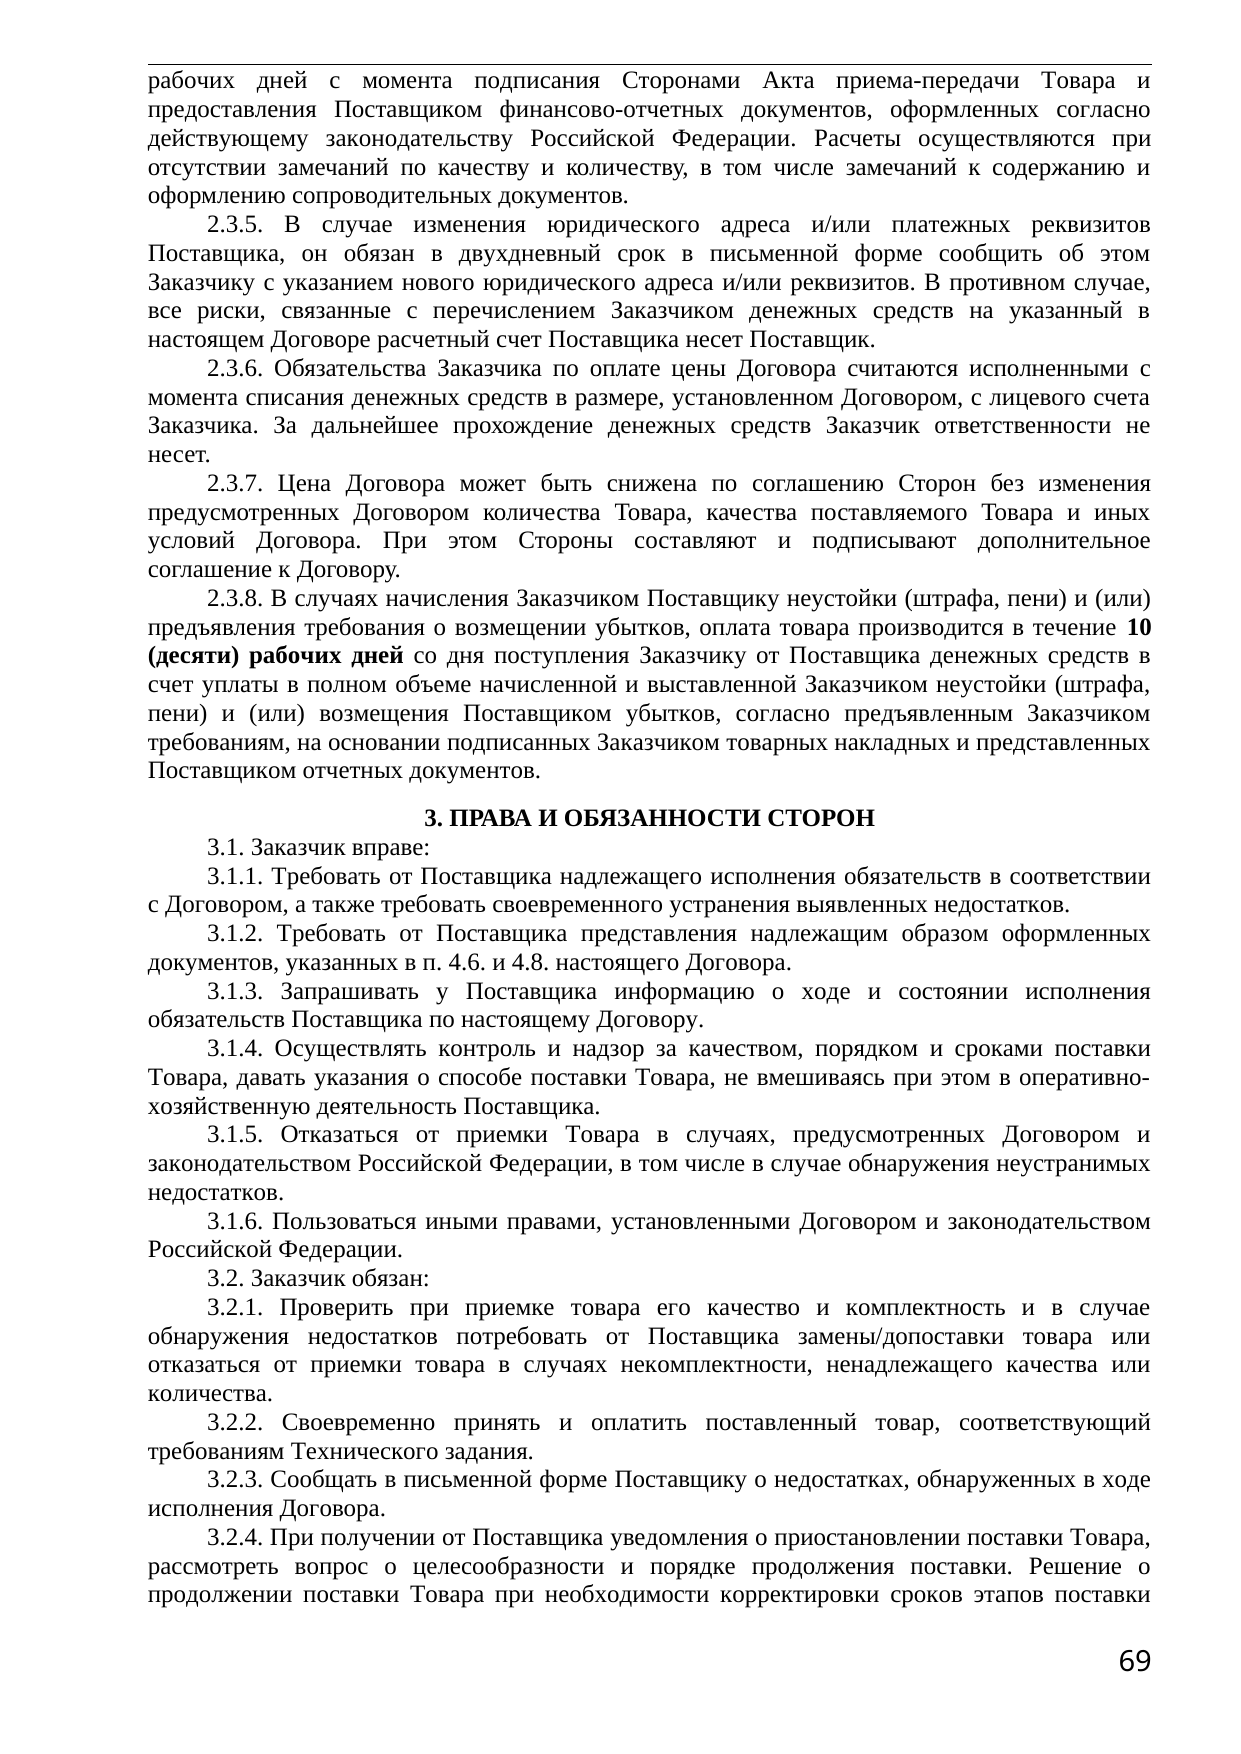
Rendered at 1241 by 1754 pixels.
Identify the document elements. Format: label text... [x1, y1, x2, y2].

text 2.3.8. В случаях начисления Заказчиком Поставщику неустойки (штрафа, пени) и (или) предъявления требования о возмещении убытков, оплата товара производится в течение 10 (десяти) рабочих дней со дня поступления Заказчику от Поставщика денежных средств в счет уплаты в полном объеме начисленной и выставленной Заказчиком неустойки (штрафа, пени) и (или) возмещения Поставщиком убытков, согласно предъявленным Заказчиком требованиям, на основании подписанных Заказчиком товарных накладных и представленных Поставщиком отчетных документов. [148, 583, 1152, 784]
text 3.2. Заказчик обязан: [148, 1263, 1152, 1292]
text 3.1.3. Запрашивать у Поставщика информацию о ходе и состоянии исполнения обязательств Поставщика по настоящему Договору. [148, 976, 1152, 1033]
text 3.2.3. Сообщать в письменной форме Поставщику о недостатках, обнаруженных в ходе исполнения Договора. [148, 1464, 1152, 1522]
text 3.2.1. Проверить при приемке товара его качество и комплектность и в случае обнаружения недостатков потребовать от Поставщика замены/допоставки товара или отказаться от приемки товара в случаях некомплектности, ненадлежащего качества или количества. [148, 1292, 1152, 1407]
text 3.1.5. Отказаться от приемки Товара в случаях, предусмотренных Договором и законодательством Российской Федерации, в том числе в случае обнаружения неустранимых недостатков. [148, 1119, 1152, 1206]
text 2.3.6. Обязательства Заказчика по оплате цены Договора считаются исполненными с момента списания денежных средств в размере, установленном Договором, с лицевого счета Заказчика. За дальнейшее прохождение денежных средств Заказчик ответственности не несет. [148, 353, 1152, 468]
text 3.1.2. Требовать от Поставщика представления надлежащим образом оформленных документов, указанных в п. 4.6. и 4.8. настоящего Договора. [148, 918, 1152, 976]
text 3. ПРАВА И ОБЯЗАННОСТИ СТОРОН [148, 803, 1152, 832]
text 3.1.1. Требовать от Поставщика надлежащего исполнения обязательств в соответствии с Договором, а также требовать своевременного устранения выявленных недостатков. [148, 861, 1152, 918]
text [148, 1522, 1152, 1608]
text 2.3.7. Цена Договора может быть снижена по соглашению Сторон без изменения предусмотренных Договором количества Товара, качества поставляемого Товара и иных условий Договора. При этом Стороны составляют и подписывают дополнительное соглашение к Договору. [148, 468, 1152, 583]
text 2.3.5. В случае изменения юридического адреса и/или платежных реквизитов Поставщика, он обязан в двухдневный срок в письменной форме сообщить об этом Заказчику с указанием нового юридического адреса и/или реквизитов. В противном случае, все риски, связанные с перечислением Заказчиком денежных средств на указанный в настоящем Договоре расчетный счет Поставщика несет Поставщик. [148, 209, 1152, 353]
text 3.1. Заказчик вправе: [148, 832, 1152, 861]
text 3.1.6. Пользоваться иными правами, установленными Договором и законодательством Российской Федерации. [148, 1206, 1152, 1263]
text 3.1.4. Осуществлять контроль и надзор за качеством, порядком и сроками поставки Товара, давать указания о способе поставки Товара, не вмешиваясь при этом в оперативно-хозяйственную деятельность Поставщика. [148, 1033, 1152, 1119]
text 3.2.2. Своевременно принять и оплатить поставленный товар, соответствующий требованиям Технического задания. [148, 1407, 1152, 1464]
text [148, 65, 1152, 209]
